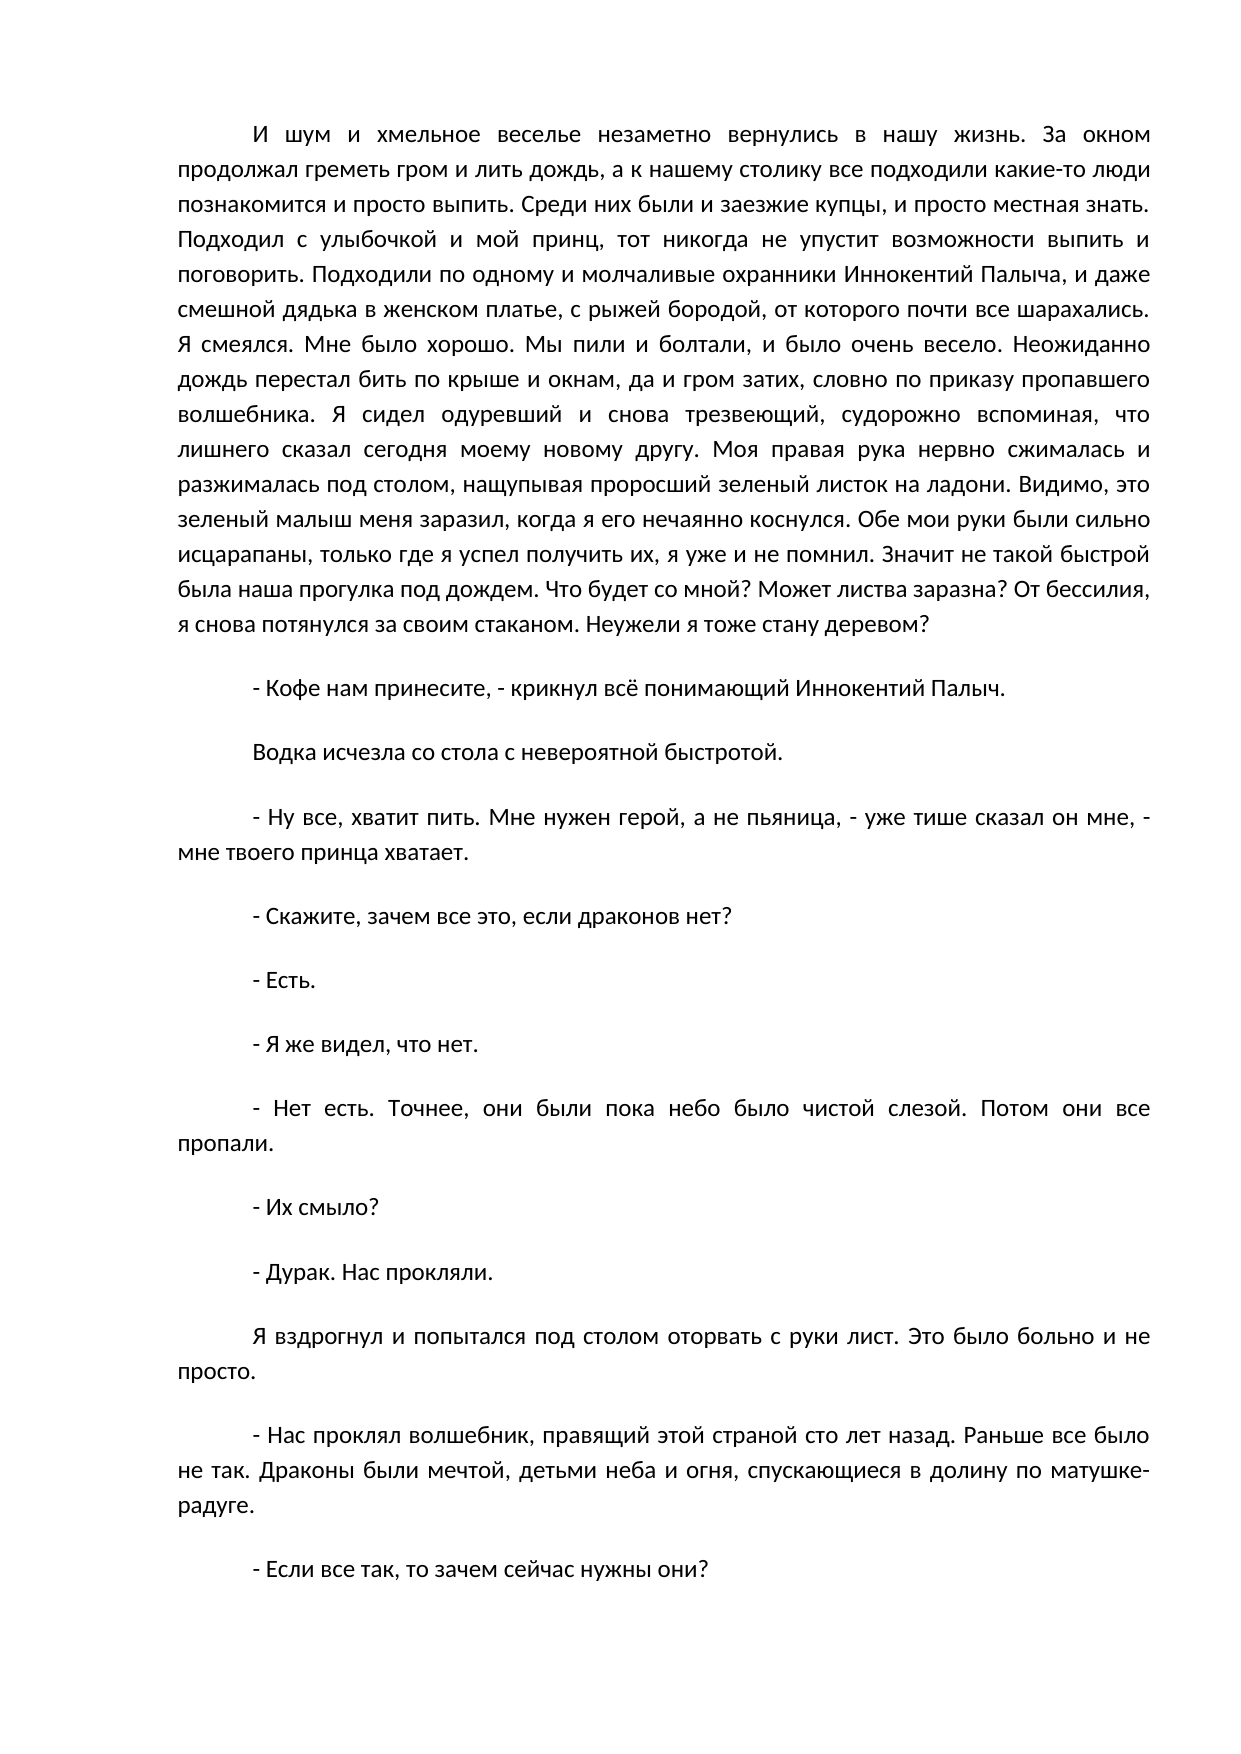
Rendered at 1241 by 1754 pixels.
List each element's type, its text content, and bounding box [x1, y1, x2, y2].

text Водка исчезла со стола с невероятной быстротой. [177, 736, 1152, 767]
text - Я же видел, что нет. [177, 1028, 1152, 1059]
text Я вздрогнул и попытался под столом оторвать с руки лист. Это было больно и не просто. [177, 1320, 1152, 1385]
text - Кофе нам принесите, - крикнул всё понимающий Иннокентий Палыч. [177, 672, 1152, 703]
text - Нас проклял волшебник, правящий этой страной сто лет назад. Раньше все было не так. Драконы были мечтой, детьми неба и огня, спускающиеся в долину по матушке-радуге. [177, 1419, 1152, 1519]
text - Скажите, зачем все это, если драконов нет? [177, 900, 1152, 930]
text - Есть. [177, 964, 1152, 994]
text - Нет есть. Точнее, они были пока небо было чистой слезой. Потом они все пропали. [177, 1092, 1152, 1158]
text И шум и хмельное веселье незаметно вернулись в нашу жизнь. За окном продолжал греметь гром и лить дождь, а к нашему столику все подходили какие-то люди познакомится и просто выпить. Среди них были и заезжие купцы, и просто местная знать. Подходил с улыбочкой и мой принц, тот никогда не упустит возможности выпить и поговорить. Подходили по одному и молчаливые охранники Иннокентий Палыча, и даже смешной дядька в женском платье, с рыжей бородой, от которого почти все шарахались. Я смеялся. Мне было хорошо. Мы пили и болтали, и было очень весело. Неожиданно дождь перестал бить по крыше и окнам, да и гром затих, словно по приказу пропавшего волшебника. Я сидел одуревший и снова трезвеющий, судорожно вспоминая, что лишнего сказал сегодня моему новому другу. Моя правая рука нервно сжималась и разжималась под столом, нащупывая проросший зеленый листок на ладони. Видимо, это зеленый малыш меня заразил, когда я его нечаянно коснулся. Обе мои руки были сильно исцарапаны, только где я успел получить их, я уже и не помнил. Значит не такой быстрой была наша прогулка под дождем. Что будет со мной? Может листва заразна? От бессилия, я снова потянулся за своим стаканом. Неужели я тоже стану деревом? [177, 118, 1152, 639]
text - Если все так, то зачем сейчас нужны они? [177, 1553, 1152, 1584]
text - Ну все, хватит пить. Мне нужен герой, а не пьяница, - уже тише сказал он мне, - мне твоего принца хватает. [177, 801, 1152, 866]
text - Дурак. Нас прокляли. [177, 1256, 1152, 1286]
text - Их смыло? [177, 1191, 1152, 1222]
